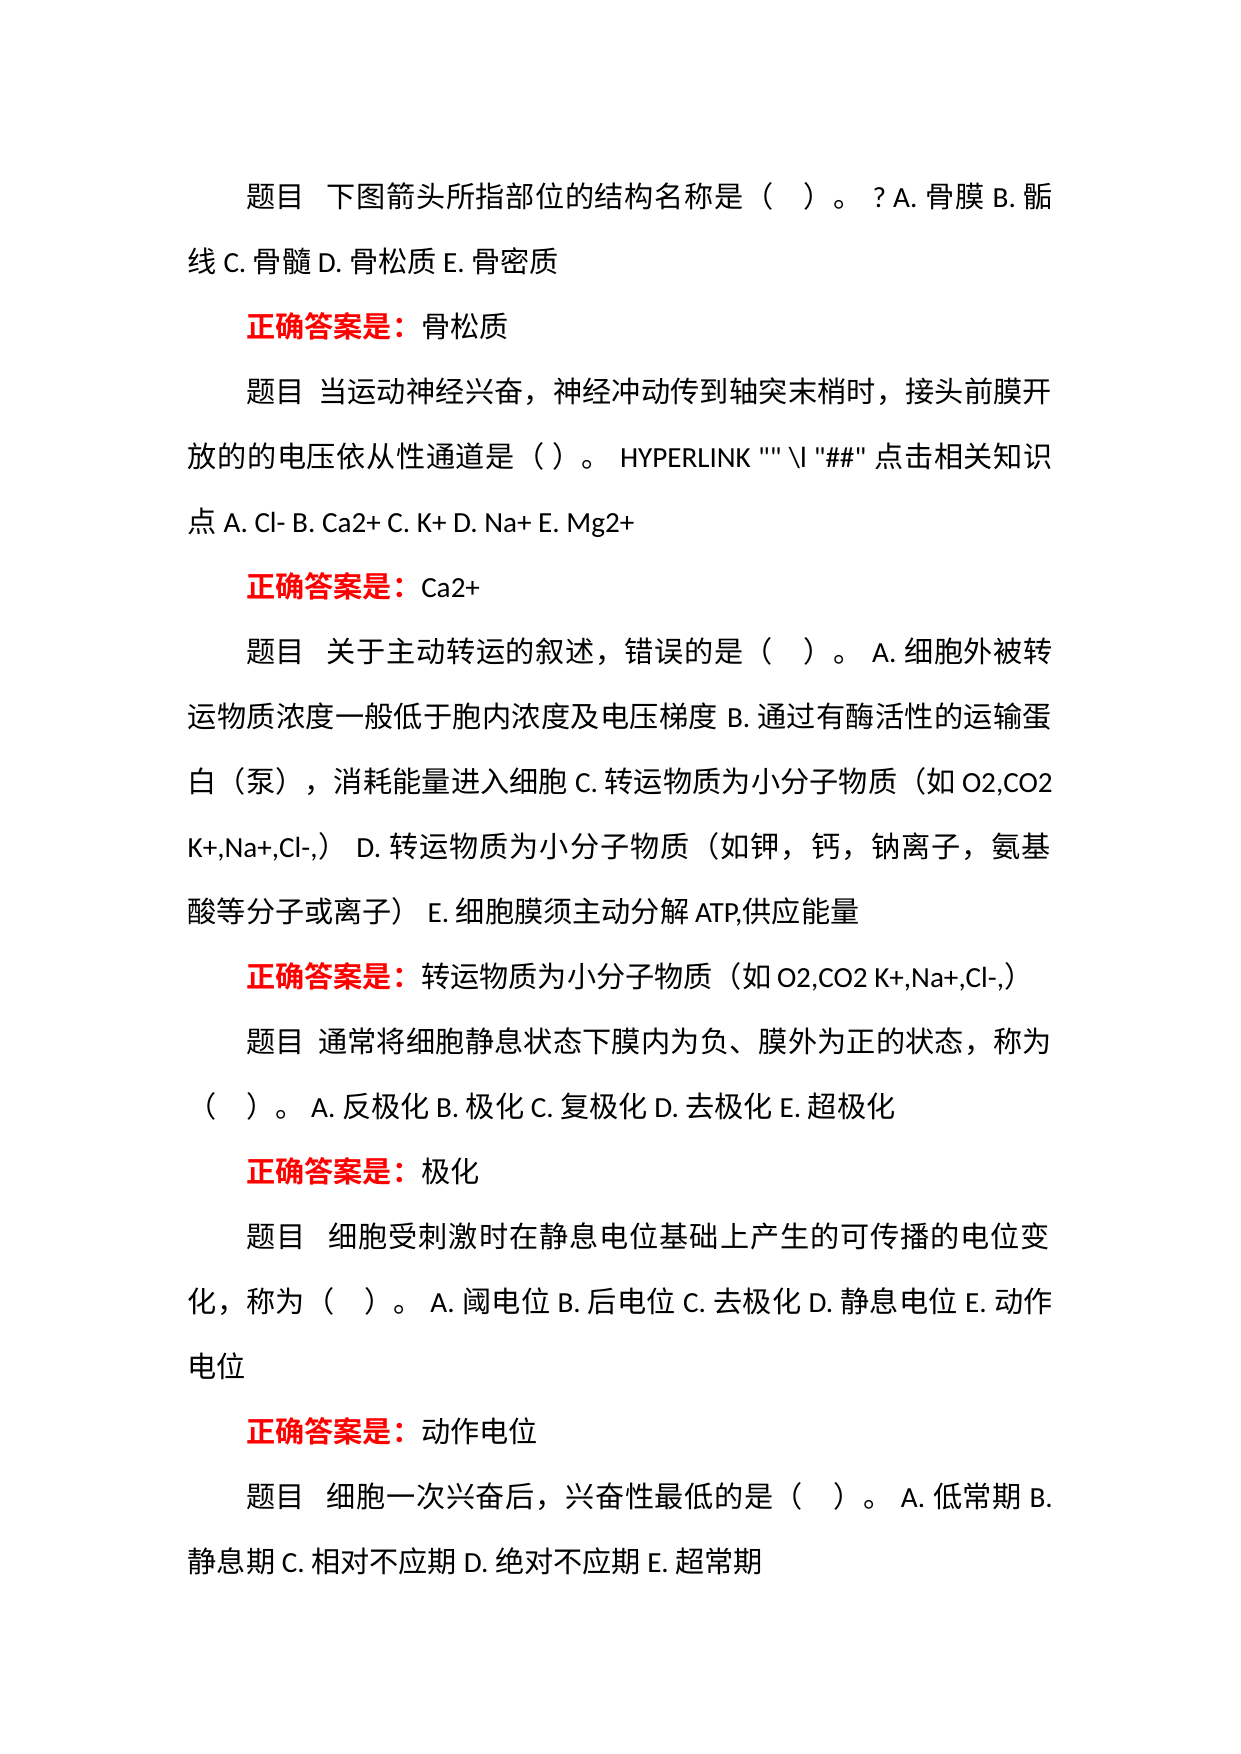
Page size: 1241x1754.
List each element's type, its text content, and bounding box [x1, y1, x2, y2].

text 题目 细胞一次兴奋后，兴奋性最低的是（ ）。 A. 低常期 B. 静息期 C. 相对不应期 D. 绝对不应期 E. 超常期 [187, 1462, 1053, 1592]
text 正确答案是：动作电位 [187, 1397, 1053, 1462]
text 正确答案是：极化 [187, 1137, 1053, 1202]
text 正确答案是：骨松质 [187, 292, 1053, 357]
text 题目 通常将细胞静息状态下膜内为负、膜外为正的状态，称为（ ）。 A. 反极化 B. 极化 C. 复极化 D. 去极化 E. 超极化 [187, 1007, 1053, 1137]
text 正确答案是：转运物质为小分子物质（如O2,CO2 K+,Na+,Cl-,） [187, 942, 1053, 1007]
text 题目 关于主动转运的叙述，错误的是（ ）。 A. 细胞外被转运物质浓度一般低于胞内浓度及电压梯度 B. 通过有酶活性的运输蛋白（泵），消耗能量进入细胞 C. 转运物质为小分子物质（如O2,CO2 K+,Na+,Cl-,） D. 转运物质为小分子物质（如钾，钙，钠离子，氨基酸等分子或离子） E. 细胞膜须主动分解ATP,供应能量 [187, 617, 1053, 942]
text 题目 细胞受刺激时在静息电位基础上产生的可传播的电位变化，称为（ ）。 A. 阈电位 B. 后电位 C. 去极化 D. 静息电位 E. 动作电位 [187, 1202, 1053, 1397]
text 题目 下图箭头所指部位的结构名称是（ ）。 ? A. 骨膜 B. 骺线 C. 骨髓 D. 骨松质 E. 骨密质 [187, 162, 1053, 292]
text 正确答案是：Ca2+ [187, 552, 1053, 617]
text 题目 当运动神经兴奋，神经冲动传到轴突末梢时，接头前膜开放的的电压依从性通道是（ ）。 HYPERLINK "" \l "##" 点击相关知识点 A. Cl- B. Ca2+ C. K+ D. Na+ E. Mg2+ [187, 357, 1053, 552]
